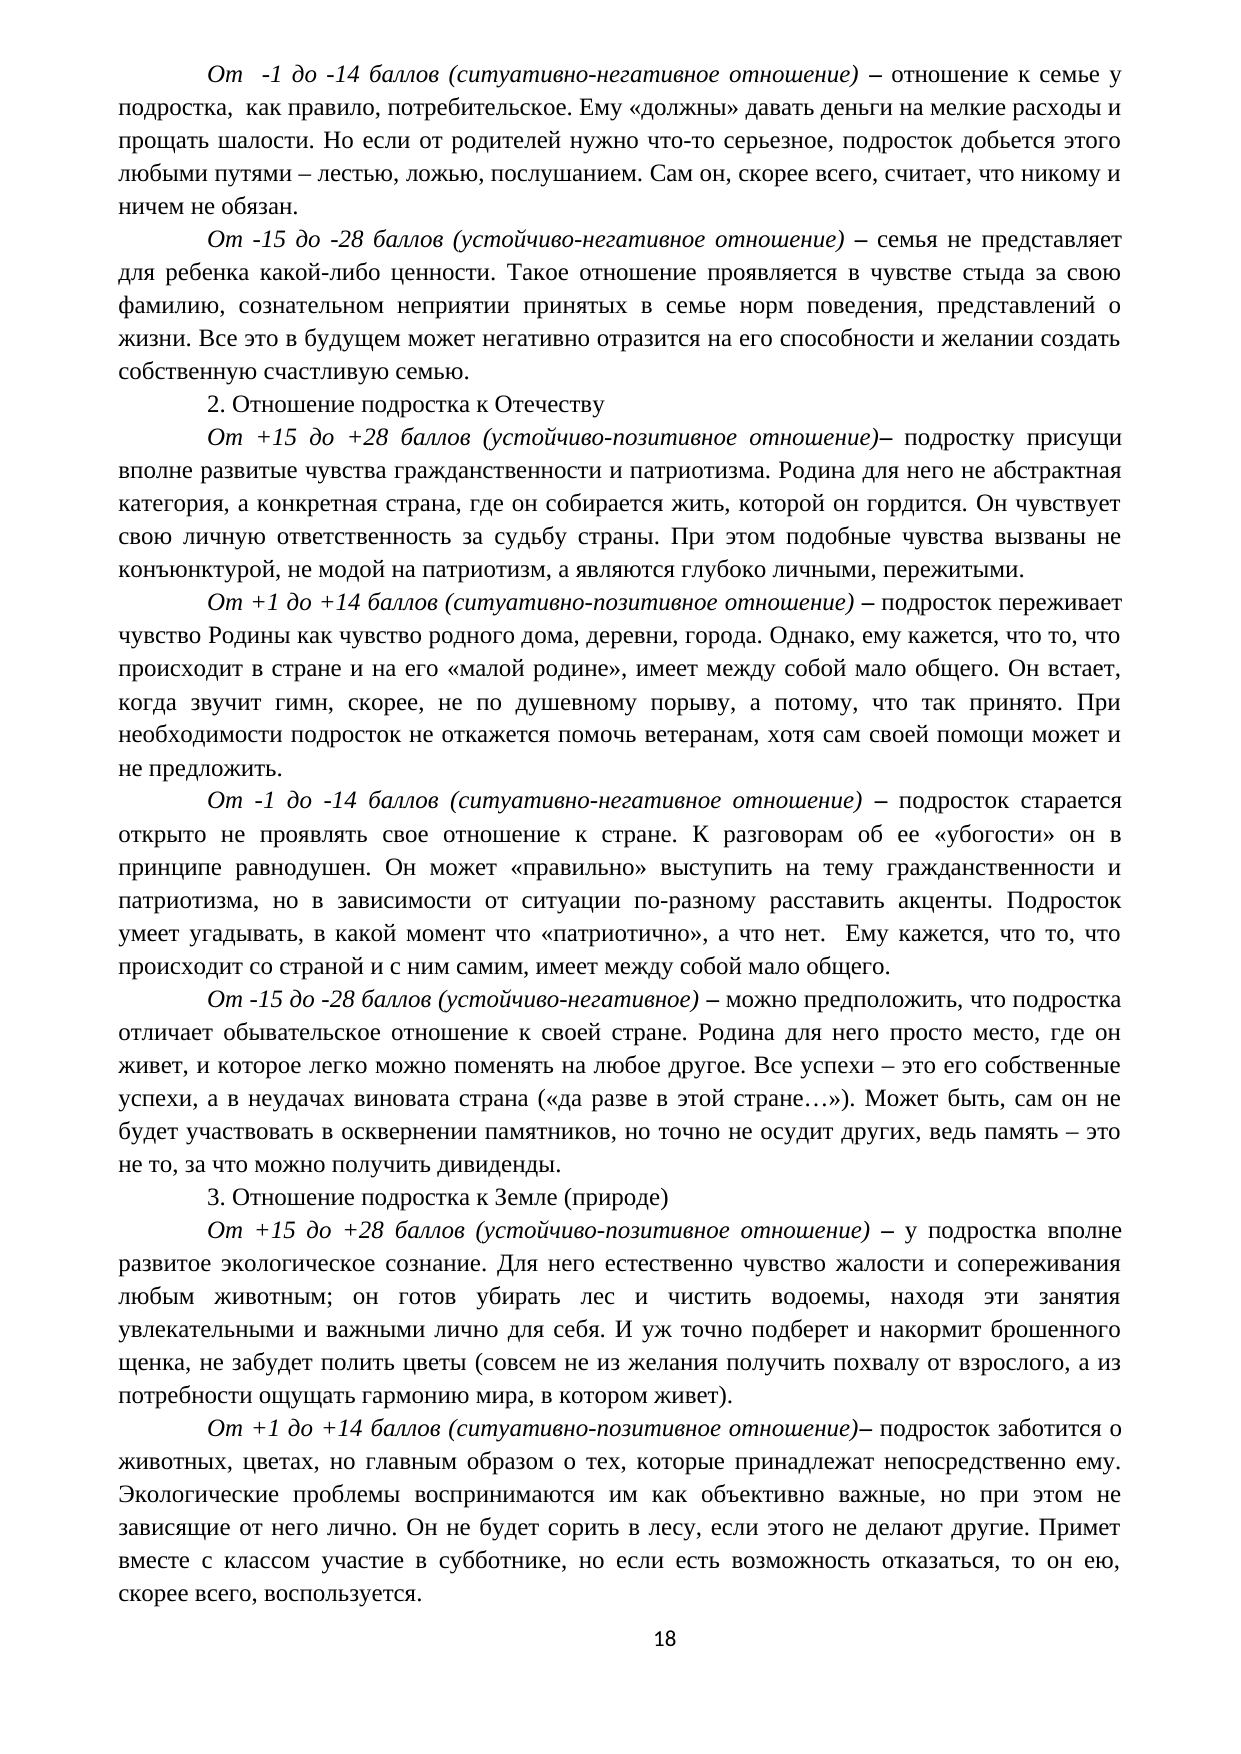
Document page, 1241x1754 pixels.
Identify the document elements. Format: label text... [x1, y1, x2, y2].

text От -1 до -14 баллов (ситуативно-негативное отношение) – подросток старается открыто не проявлять свое отношение к стране. К разговорам об ее «убогости» он в принципе равнодушен. Он может «правильно» выступить на тему гражданственности и патриотизма, но в зависимости от ситуации по-разному расставить акценты. Подросток умеет угадывать, в какой момент что «патриотично», а что нет. Ему кажется, что то, что происходит со страной и с ним самим, имеет между собой мало общего. [118, 786, 1122, 979]
text От -1 до -14 баллов (ситуативно-негативное отношение) – отношение к семье у подростка, как правило, потребительское. Ему «должны» давать деньги на мелкие расходы и прощать шалости. Но если от родителей нужно что-то серьезное, подросток добьется этого любыми путями – лестью, ложью, послушанием. Сам он, скорее всего, считает, что никому и ничем не обязан. [118, 59, 1122, 220]
text 3. Отношение подростка к Земле (природе) [118, 1182, 1122, 1211]
text От -15 до -28 баллов (устойчиво-негативное отношение) – семья не представляет для ребенка какой-либо ценности. Такое отношение проявляется в чувстве стыда за свою фамилию, сознательном неприятии принятых в семье норм поведения, представлений о жизни. Все это в будущем может негативно отразится на его способности и желании создать собственную счастливую семью. [118, 224, 1122, 385]
text 2. Отношение подростка к Отечеству [118, 389, 1122, 418]
text От -15 до -28 баллов (устойчиво-негативное) – можно предположить, что подростка отличает обывательское отношение к своей стране. Родина для него просто место, где он живет, и которое легко можно поменять на любое другое. Все успехи – это его собственные успехи, а в неудачах виновата страна («да разве в этой стране…»). Может быть, сам он не будет участвовать в осквернении памятников, но точно не осудит других, ведь память – это не то, за что можно получить дивиденды. [118, 984, 1122, 1178]
text От +15 до +28 баллов (устойчиво-позитивное отношение) – у подростка вполне развитое экологическое сознание. Для него естественно чувство жалости и сопереживания любым животным; он готов убирать лес и чистить водоемы, находя эти занятия увлекательными и важными лично для себя. И уж точно подберет и накормит брошенного щенка, не забудет полить цветы (совсем не из желания получить похвалу от взрослого, а из потребности ощущать гармонию мира, в котором живет). [118, 1215, 1122, 1409]
text От +15 до +28 баллов (устойчиво-позитивное отношение)– подростку присущи вполне развитые чувства гражданственности и патриотизма. Родина для него не абстрактная категория, а конкретная страна, где он собирается жить, которой он гордится. Он чувствует свою личную ответственность за судьбу страны. При этом подобные чувства вызваны не конъюнктурой, не модой на патриотизм, а являются глубоко личными, пережитыми. [118, 422, 1122, 583]
text От +1 до +14 баллов (ситуативно-позитивное отношение)– подросток заботится о животных, цветах, но главным образом о тех, которые принадлежат непосредственно ему. Экологические проблемы воспринимаются им как объективно важные, но при этом не зависящие от него лично. Он не будет сорить в лесу, если этого не делают другие. Примет вместе с классом участие в субботнике, но если есть возможность отказаться, то он ею, скорее всего, воспользуется. [118, 1413, 1122, 1607]
text От +1 до +14 баллов (ситуативно-позитивное отношение) – подросток переживает чувство Родины как чувство родного дома, деревни, города. Однако, ему кажется, что то, что происходит в стране и на его «малой родине», имеет между собой мало общего. Он встает, когда звучит гимн, скорее, не по душевному порыву, а потому, что так принято. При необходимости подросток не откажется помочь ветеранам, хотя сам своей помощи может и не предложить. [118, 587, 1122, 781]
